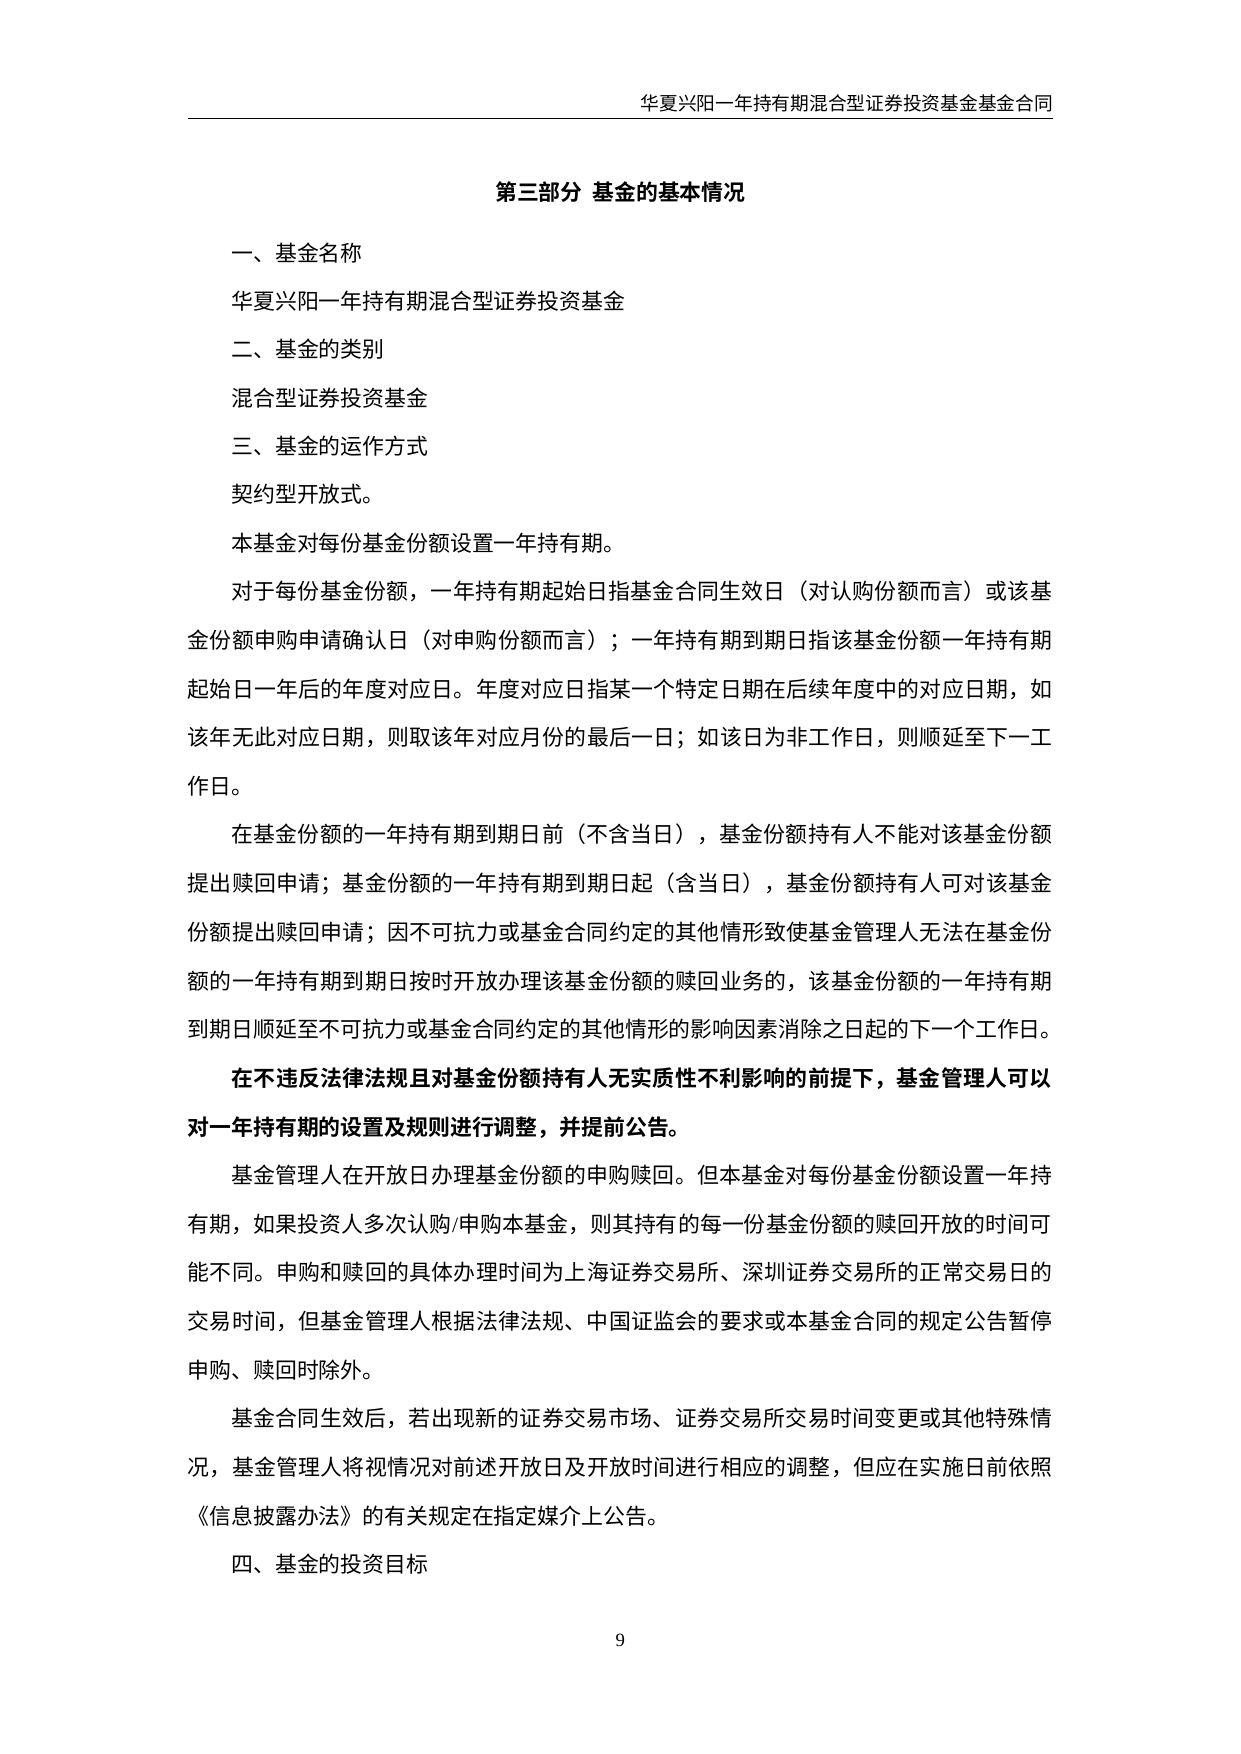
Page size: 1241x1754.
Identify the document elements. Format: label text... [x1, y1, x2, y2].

text 契约型开放式。 [187, 477, 1053, 509]
text 对于每份基金份额，一年持有期起始日指基金合同生效日（对认购份额而言）或该基金份额申购申请确认日（对申购份额而言）；一年持有期到期日指该基金份额一年持有期起始日一年后的年度对应日。年度对应日指某一个特定日期在后续年度中的对应日期，如该年无此对应日期，则取该年对应月份的最后一日；如该日为非工作日，则顺延至下一工作日。 [187, 574, 1053, 801]
text 三、基金的运作方式 [187, 429, 1053, 461]
text 在不违反法律法规且对基金份额持有人无实质性不利影响的前提下，基金管理人可以对一年持有期的设置及规则进行调整，并提前公告。 [187, 1060, 1053, 1142]
text 本基金对每份基金份额设置一年持有期。 [187, 525, 1053, 558]
text 四、基金的投资目标 [187, 1547, 1053, 1579]
text 基金管理人在开放日办理基金份额的申购赎回。但本基金对每份基金份额设置一年持有期，如果投资人多次认购/申购本基金，则其持有的每一份基金份额的赎回开放的时间可能不同。申购和赎回的具体办理时间为上海证券交易所、深圳证券交易所的正常交易日的交易时间，但基金管理人根据法律法规、中国证监会的要求或本基金合同的规定公告暂停申购、赎回时除外。 [187, 1157, 1053, 1385]
text 在基金份额的一年持有期到期日前（不含当日），基金份额持有人不能对该基金份额提出赎回申请；基金份额的一年持有期到期日起（含当日），基金份额持有人可对该基金份额提出赎回申请；因不可抗力或基金合同约定的其他情形致使基金管理人无法在基金份额的一年持有期到期日按时开放办理该基金份额的赎回业务的，该基金份额的一年持有期到期日顺延至不可抗力或基金合同约定的其他情形的影响因素消除之日起的下一个工作日。 [187, 817, 1053, 1044]
text 华夏兴阳一年持有期混合型证券投资基金 [187, 284, 1053, 316]
subtitle 第三部分 基金的基本情况 [187, 174, 1053, 207]
text 基金合同生效后，若出现新的证券交易市场、证券交易所交易时间变更或其他特殊情况，基金管理人将视情况对前述开放日及开放时间进行相应的调整，但应在实施日前依照《信息披露办法》的有关规定在指定媒介上公告。 [187, 1401, 1053, 1531]
text 一、基金名称 [187, 235, 1053, 268]
text 二、基金的类别 [187, 332, 1053, 364]
text 混合型证券投资基金 [187, 380, 1053, 413]
